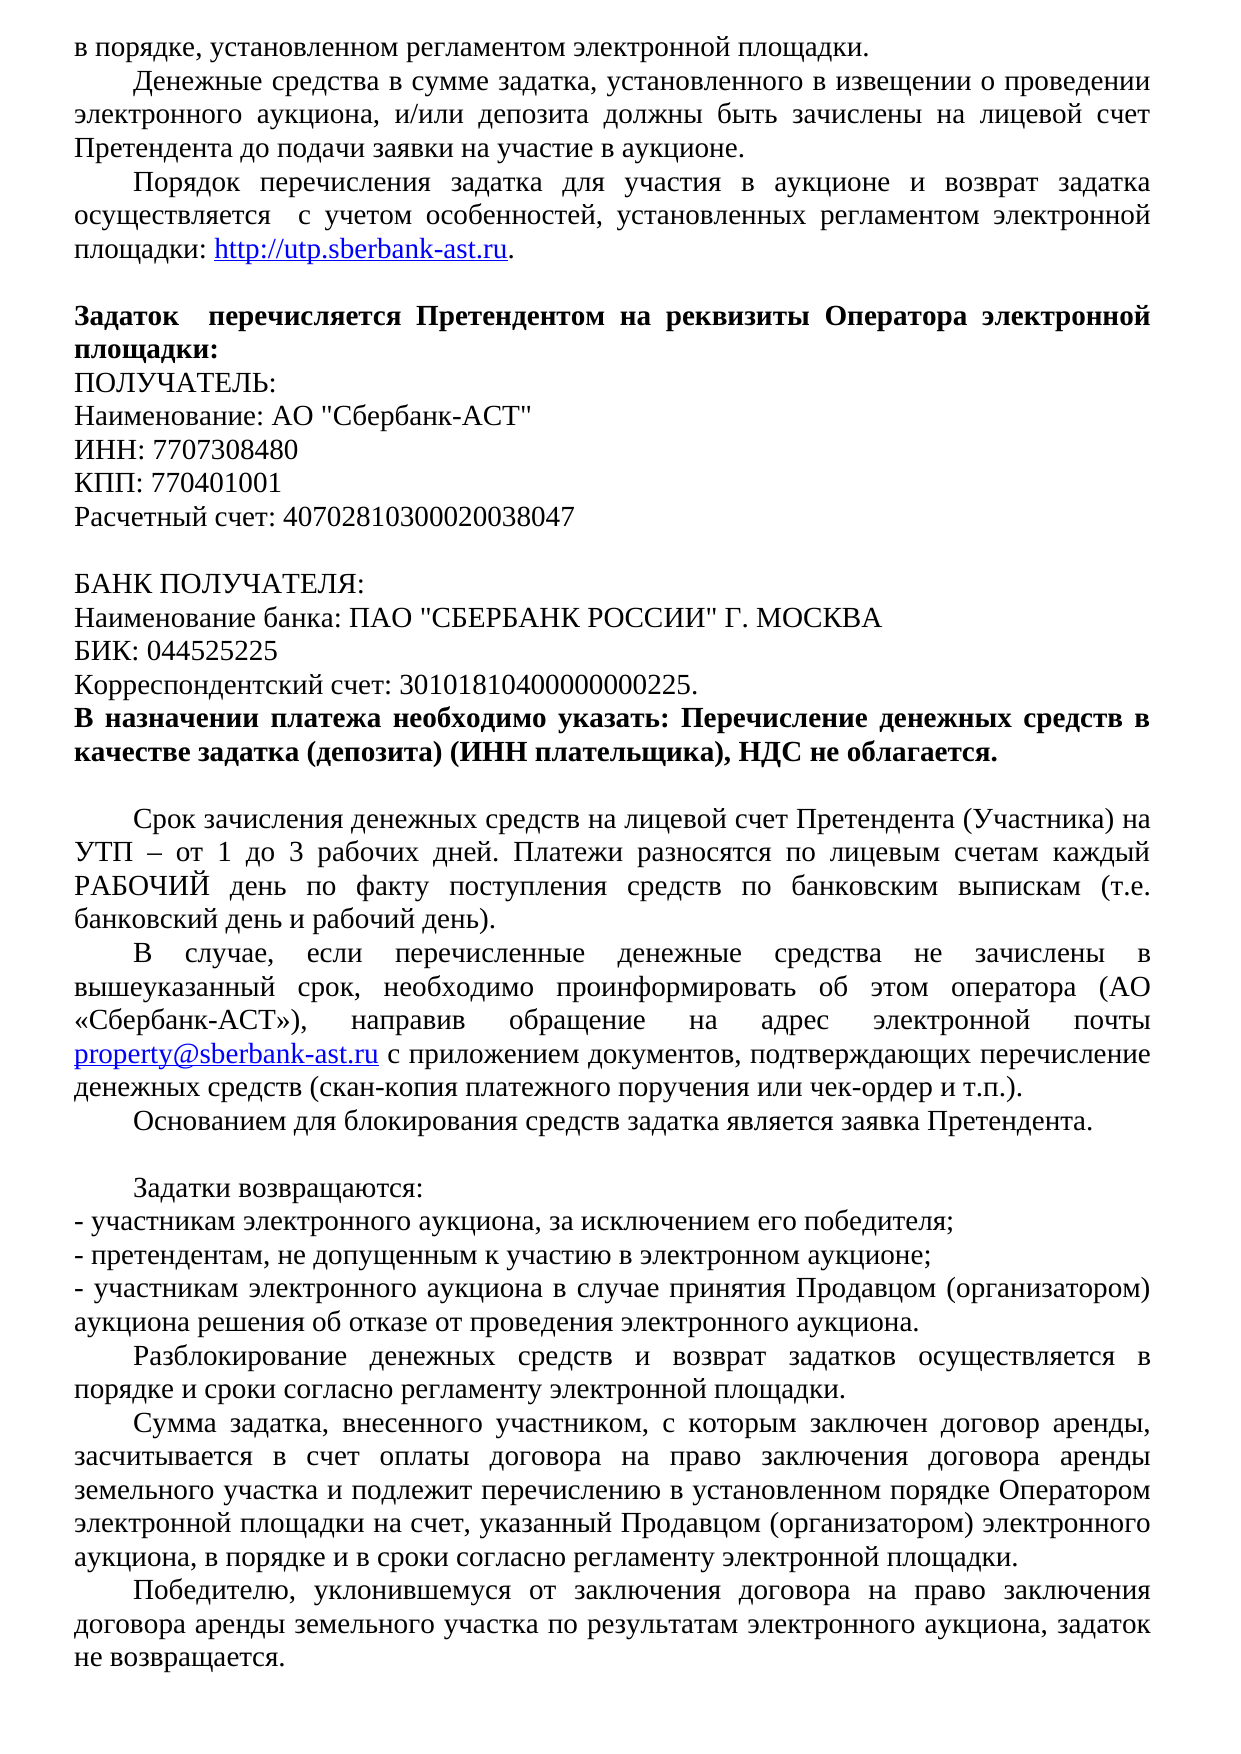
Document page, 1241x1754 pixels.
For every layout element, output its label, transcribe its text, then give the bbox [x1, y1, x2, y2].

text Денежные средства в сумме задатка, установленного в извещении о проведении электронного аукциона, и/или депозита должны быть зачислены на лицевой счет Претендента до подачи заявки на участие в аукционе. [74, 63, 1152, 164]
text Разблокирование денежных средств и возврат задатков осуществляется в порядке и сроки согласно регламенту электронной площадки. [74, 1338, 1152, 1405]
text Сумма задатка, внесенного участником, с которым заключен договор аренды, засчитывается в счет оплаты договора на право заключения договора аренды земельного участка и подлежит перечислению в установленном порядке Оператором электронной площадки на счет, указанный Продавцом (организатором) электронного аукциона, в порядке и в сроки согласно регламенту электронной площадки. [74, 1405, 1152, 1572]
text В случае, если перечисленные денежные средства не зачислены в вышеуказанный срок, необходимо проинформировать об этом оператора (АО «Сбербанк-АСТ»), направив обращение на адрес электронной почты property@sberbank-ast.ru с приложением документов, подтверждающих перечисление денежных средств (скан-копия платежного поручения или чек-ордер и т.п.). [74, 935, 1152, 1103]
text ПОЛУЧАТЕЛЬ: [74, 365, 1152, 398]
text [74, 29, 1152, 63]
text Срок зачисления денежных средств на лицевой счет Претендента (Участника) на УТП – от 1 до 3 рабочих дней. Платежи разносятся по лицевым счетам каждый РАБОЧИЙ день по факту поступления средств по банковским выпискам (т.е. банковский день и рабочий день). [74, 801, 1152, 935]
text - участникам электронного аукциона в случае принятия Продавцом (организатором) аукциона решения об отказе от проведения электронного аукциона. [74, 1271, 1152, 1338]
text Порядок перечисления задатка для участия в аукционе и возврат задатка осуществляется с учетом особенностей, установленных регламентом электронной площадки: http://utp.sberbank-ast.ru. [74, 164, 1152, 264]
text В назначении платежа необходимо указать: Перечисление денежных средств в качестве задатка (депозита) (ИНН плательщика), НДС не облагается. [74, 700, 1152, 767]
text Задатки возвращаются: [74, 1170, 1152, 1203]
text КПП: 770401001 [74, 466, 1152, 499]
text - участникам электронного аукциона, за исключением его победителя; [74, 1203, 1152, 1237]
text БИК: 044525225 [74, 633, 1152, 667]
text БАНК ПОЛУЧАТЕЛЯ: [74, 566, 1152, 600]
text Корреспондентский счет: 30101810400000000225. [74, 667, 1152, 700]
text - претендентам, не допущенным к участию в электронном аукционе; [74, 1237, 1152, 1271]
text ИНН: 7707308480 [74, 432, 1152, 466]
text Победителю, уклонившемуся от заключения договора на право заключения договора аренды земельного участка по результатам электронного аукциона, задаток не возвращается. [74, 1572, 1152, 1673]
text Задаток перечисляется Претендентом на реквизиты Оператора электронной площадки: [74, 298, 1152, 365]
text Наименование банка: ПАО "СБЕРБАНК РОССИИ" Г. МОСКВА [74, 600, 1152, 633]
text Расчетный счет: 40702810300020038047 [74, 499, 1152, 533]
text Наименование: АО "Сбербанк-АСТ" [74, 398, 1152, 432]
text Основанием для блокирования средств задатка является заявка Претендента. [74, 1103, 1152, 1136]
